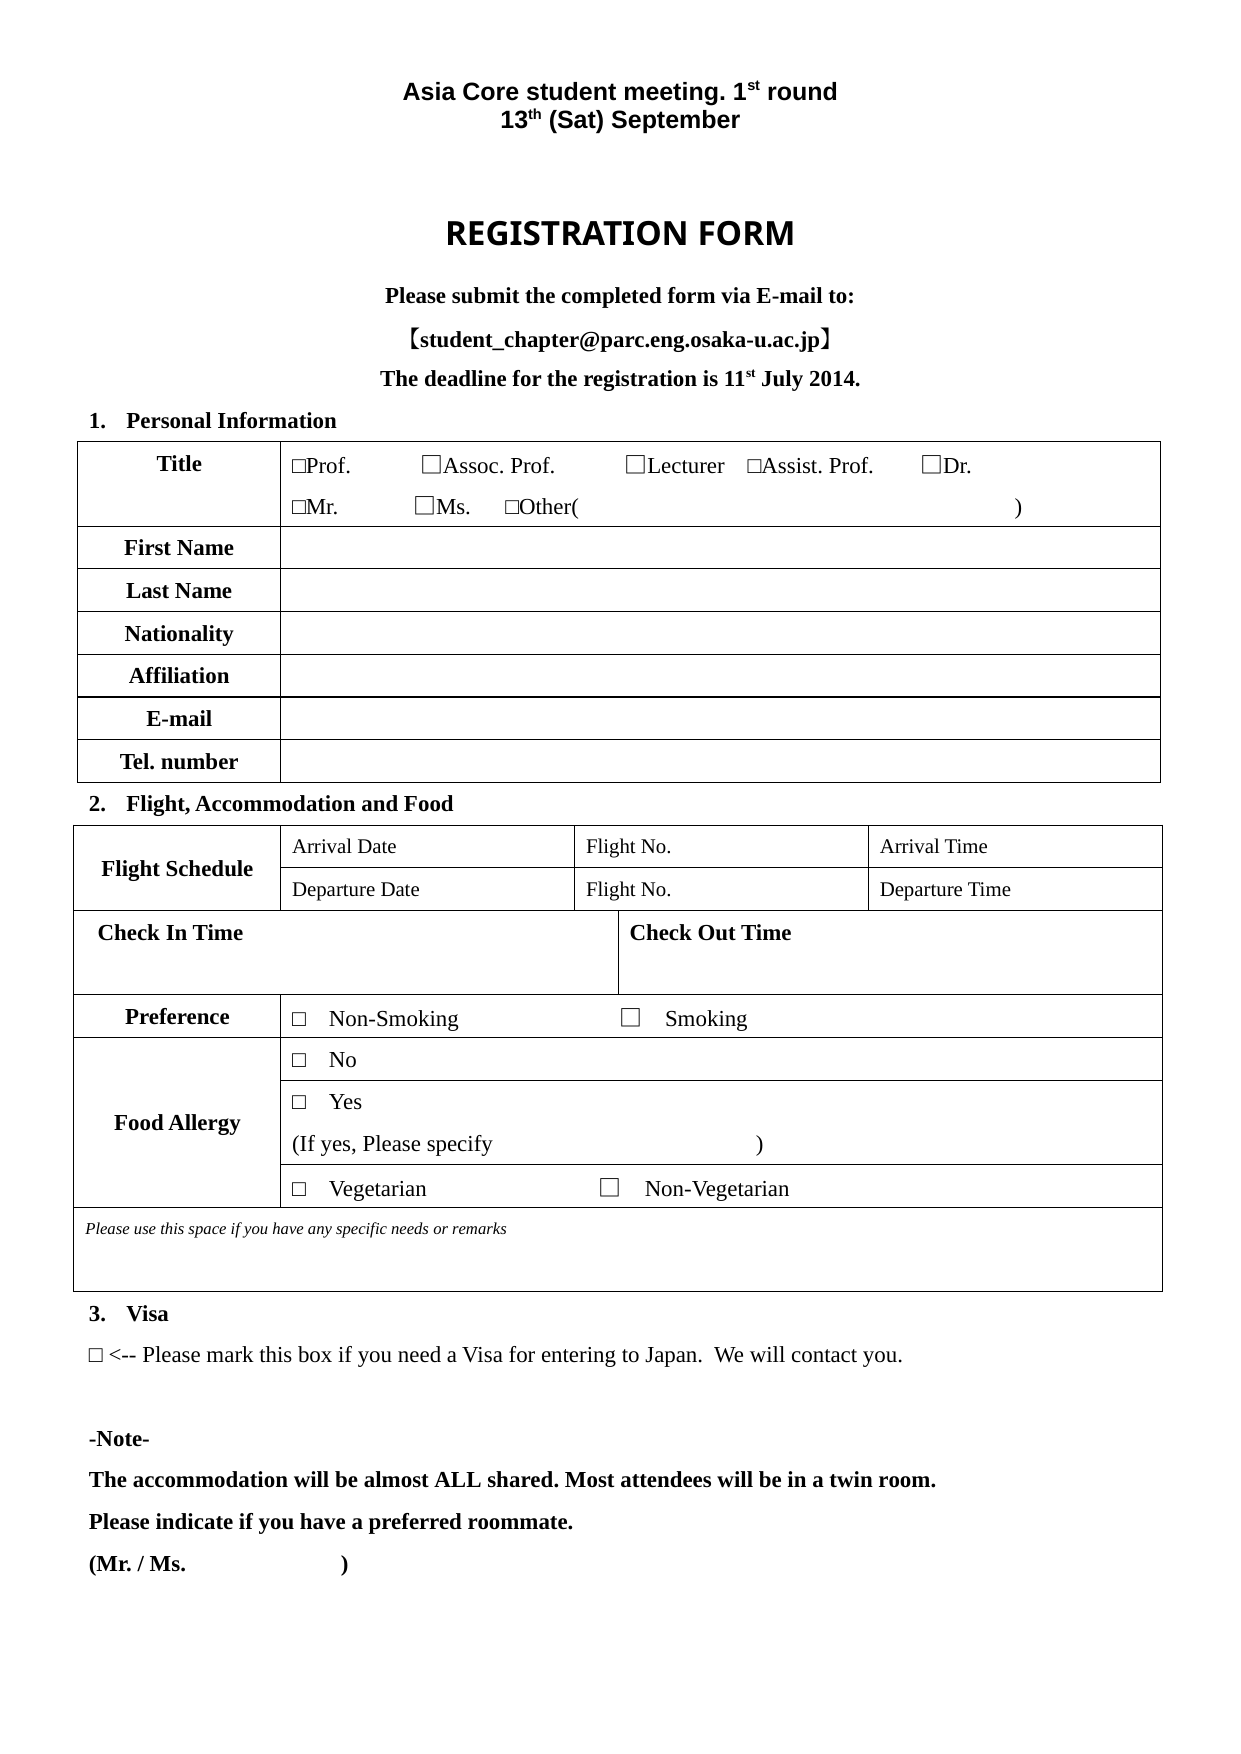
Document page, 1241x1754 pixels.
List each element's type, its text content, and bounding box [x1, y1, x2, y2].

table_cell Departure Time [869, 868, 1162, 910]
text -Note- [89, 1417, 1152, 1459]
text 【student_chapter@parc.eng.osaka-u.ac.jp】 [89, 316, 1152, 358]
table_cell Food Allergy [74, 1038, 280, 1207]
table_cell □ Yes (If yes, Please specify ) [281, 1081, 1162, 1164]
table_cell Affiliation [78, 655, 280, 696]
table_cell E-mail [78, 698, 280, 739]
text (Mr. / Ms. ) [89, 1542, 1152, 1584]
table_cell □ No [281, 1038, 1162, 1080]
table_cell Last Name [78, 569, 280, 611]
list Flight, Accommodation and Food [89, 783, 1152, 824]
table_cell Nationality [78, 612, 280, 654]
text The accommodation will be almost ALL shared. Most attendees will be in a twin room. [89, 1459, 1152, 1501]
text □ <-- Please mark this box if you need a Visa for entering to Japan. We will contact you. [89, 1334, 1152, 1376]
table_cell [281, 698, 1160, 739]
table_cell [281, 655, 1160, 696]
table_cell Flight No. [575, 868, 868, 910]
table_header Arrival Time [869, 826, 1162, 867]
table_cell Preference [74, 995, 280, 1037]
table_header Flight Schedule [74, 826, 280, 910]
list Personal Information [89, 399, 1152, 441]
table_cell □ Vegetarian □ Non-Vegetarian [281, 1165, 1162, 1207]
table_cell Tel. number [78, 740, 280, 782]
table_header Title [78, 442, 280, 526]
table_cell First Name [78, 527, 280, 568]
table_cell □ Non-Smoking □ Smoking [281, 995, 1162, 1037]
text REGISTRATION FORM [89, 191, 1152, 274]
list Visa [89, 1292, 1152, 1334]
table_header □Prof. □Assoc. Prof. □Lecturer □Assist. Prof. □Dr. □Mr. □Ms. □Other( ) [281, 442, 1160, 526]
table_cell [281, 569, 1160, 611]
table_cell Check Out Time [619, 911, 1162, 994]
table_cell [281, 527, 1160, 568]
table_header Arrival Date [281, 826, 574, 867]
text Please submit the completed form via E-mail to: [89, 274, 1152, 316]
table_cell [281, 612, 1160, 654]
text Please indicate if you have a preferred roommate. [89, 1501, 1152, 1542]
table_cell Check In Time [74, 911, 618, 994]
table_cell Please use this space if you have any specific needs or remarks [74, 1208, 1162, 1291]
table_header Flight No. [575, 826, 868, 867]
text The deadline for the registration is 11st July 2014. [89, 358, 1152, 399]
table_cell [281, 740, 1160, 782]
table_cell Departure Date [281, 868, 574, 910]
